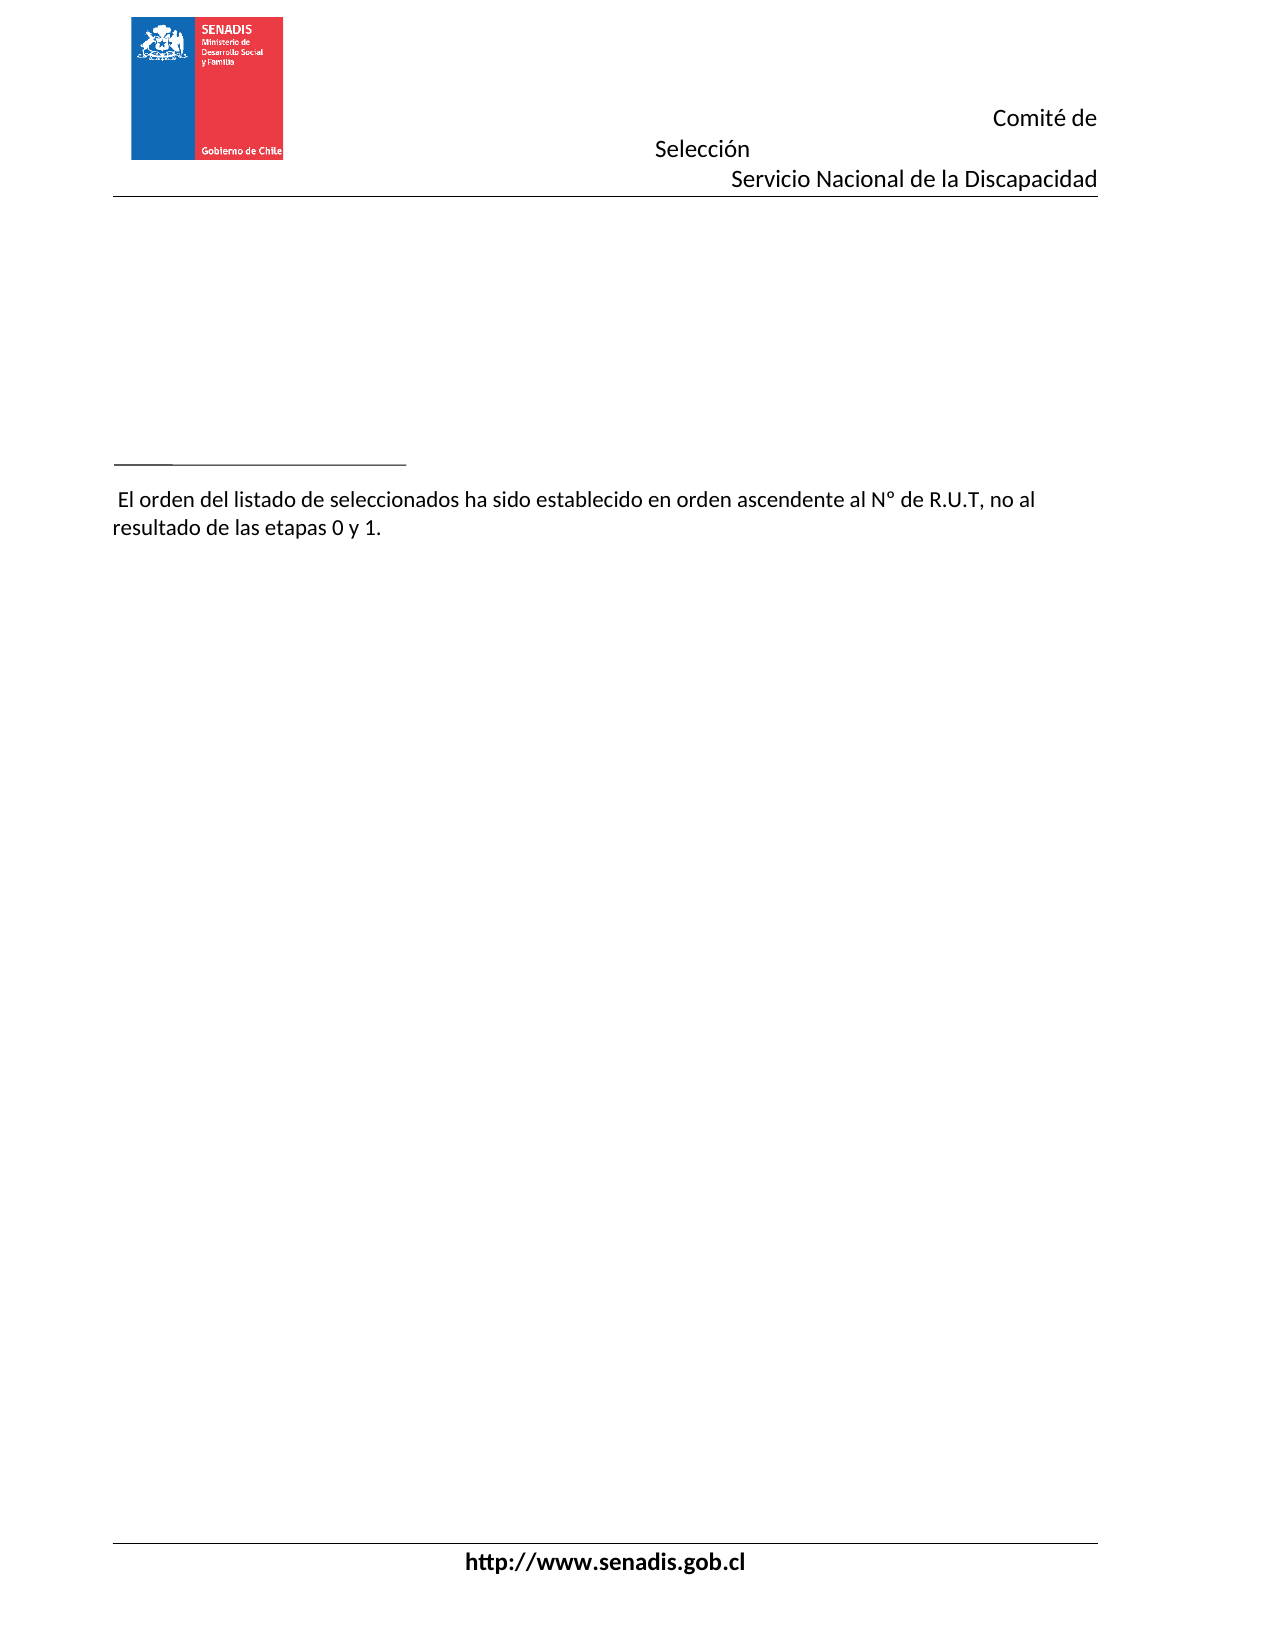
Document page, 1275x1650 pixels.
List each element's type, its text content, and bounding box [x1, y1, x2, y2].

picture [130, 17, 283, 158]
text El orden del listado de seleccionados ha sido establecido en orden ascendente al Nº de R.U.T, no al resultado de las etapas 0 y 1. [112, 485, 1098, 541]
